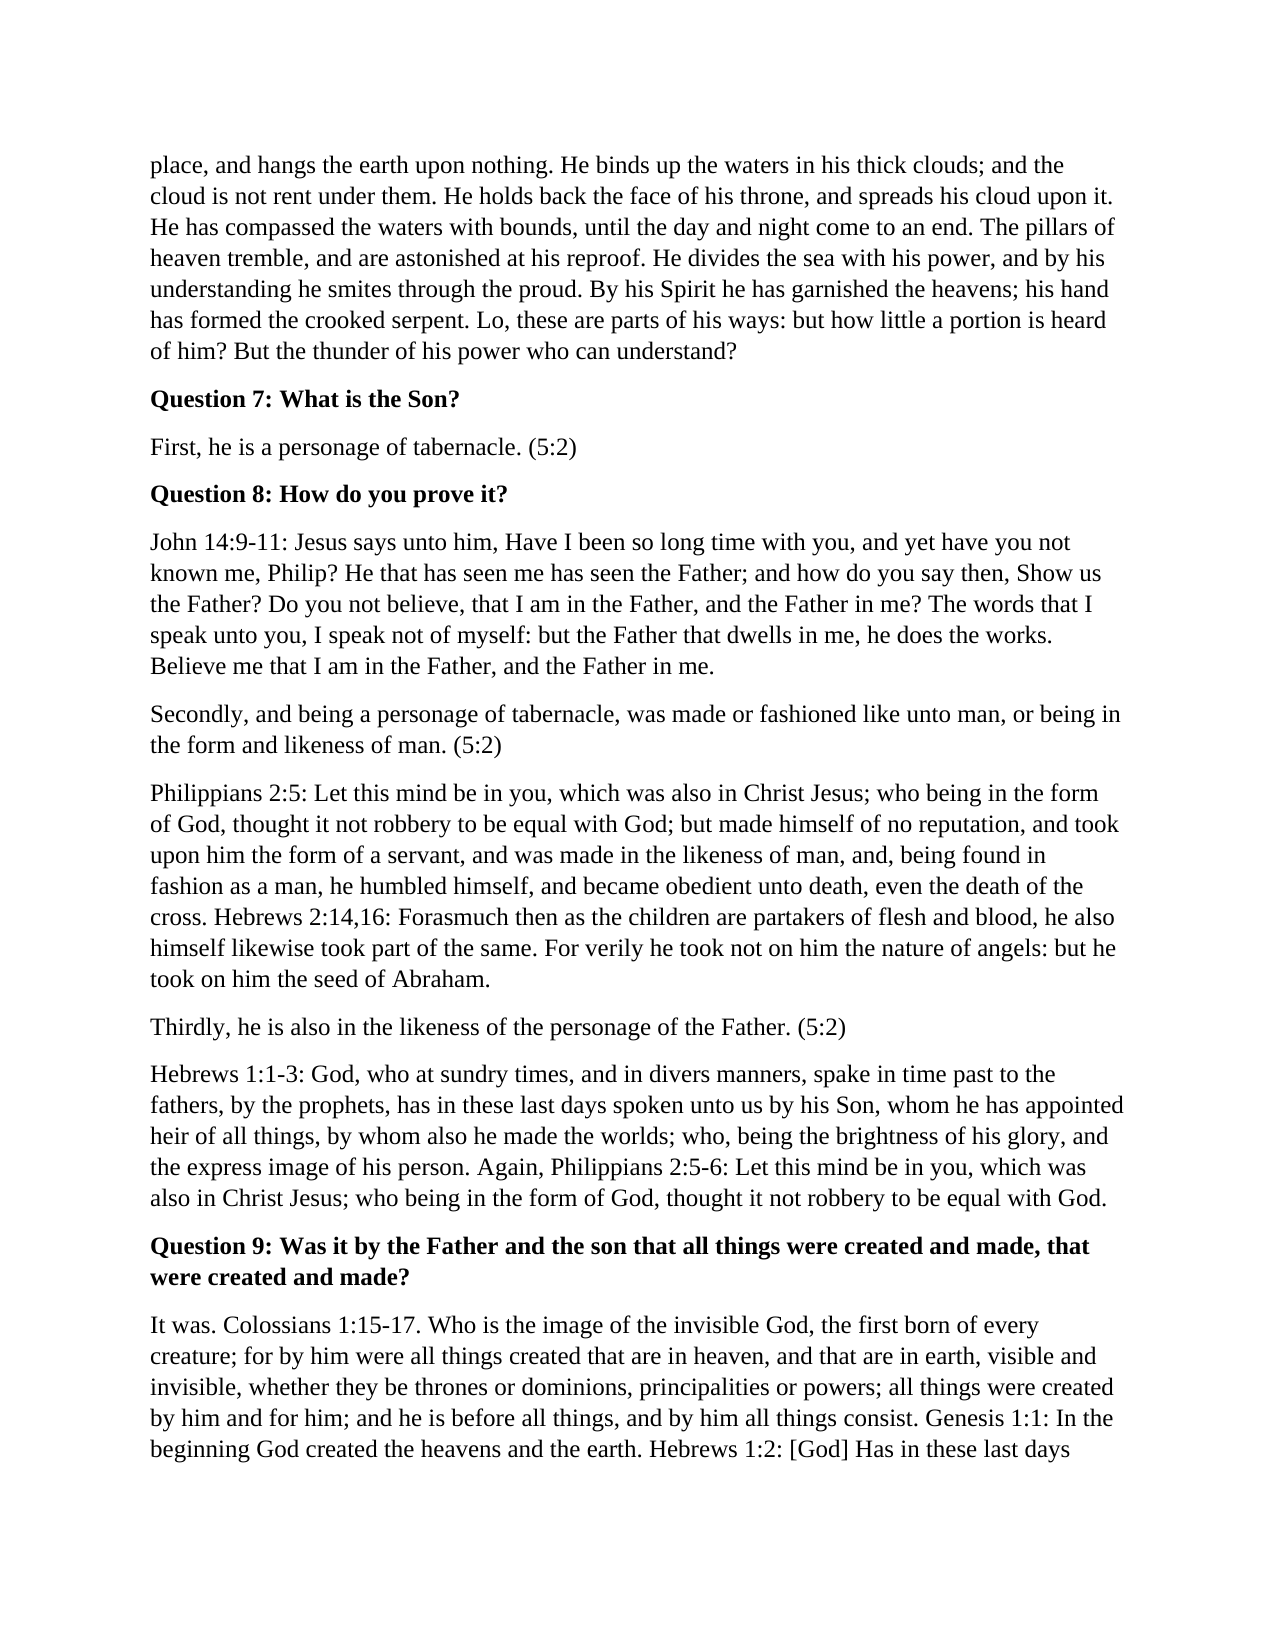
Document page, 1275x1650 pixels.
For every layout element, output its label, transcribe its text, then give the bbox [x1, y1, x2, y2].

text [150, 1310, 1125, 1463]
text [150, 150, 1125, 365]
text Philippians 2:5: Let this mind be in you, which was also in Christ Jesus; who being in the form of God, thought it not robbery to be equal with God; but made himself of no reputation, and took upon him the form of a servant, and was made in the likeness of man, and, being found in fashion as a man, he humbled himself, and became obedient unto death, even the death of the cross. Hebrews 2:14,16: Forasmuch then as the children are partakers of flesh and blood, he also himself likewise took part of the same. For verily he took not on him the nature of angels: but he took on him the seed of Abraham. [150, 778, 1125, 993]
text First, he is a personage of tabernacle. (5:2) [150, 432, 1125, 460]
text Question 7: What is the Son? [150, 384, 1125, 413]
text Question 9: Was it by the Father and the son that all things were created and made, that were created and made? [150, 1231, 1125, 1291]
text Question 8: How do you prove it? [150, 479, 1125, 508]
text Secondly, and being a personage of tabernacle, was made or fashioned like unto man, or being in the form and likeness of man. (5:2) [150, 699, 1125, 759]
text John 14:9-11: Jesus says unto him, Have I been so long time with you, and yet have you not known me, Philip? He that has seen me has seen the Father; and how do you say then, Show us the Father? Do you not believe, that I am in the Father, and the Father in me? The words that I speak unto you, I speak not of myself: but the Father that dwells in me, he does the works. Believe me that I am in the Father, and the Father in me. [150, 527, 1125, 680]
text Hebrews 1:1-3: God, who at sundry times, and in divers manners, spake in time past to the fathers, by the prophets, has in these last days spoken unto us by his Son, whom he has appointed heir of all things, by whom also he made the worlds; who, being the brightness of his glory, and the express image of his person. Again, Philippians 2:5-6: Let this mind be in you, which was also in Christ Jesus; who being in the form of God, thought it not robbery to be equal with God. [150, 1059, 1125, 1212]
text Thirdly, he is also in the likeness of the personage of the Father. (5:2) [150, 1012, 1125, 1040]
